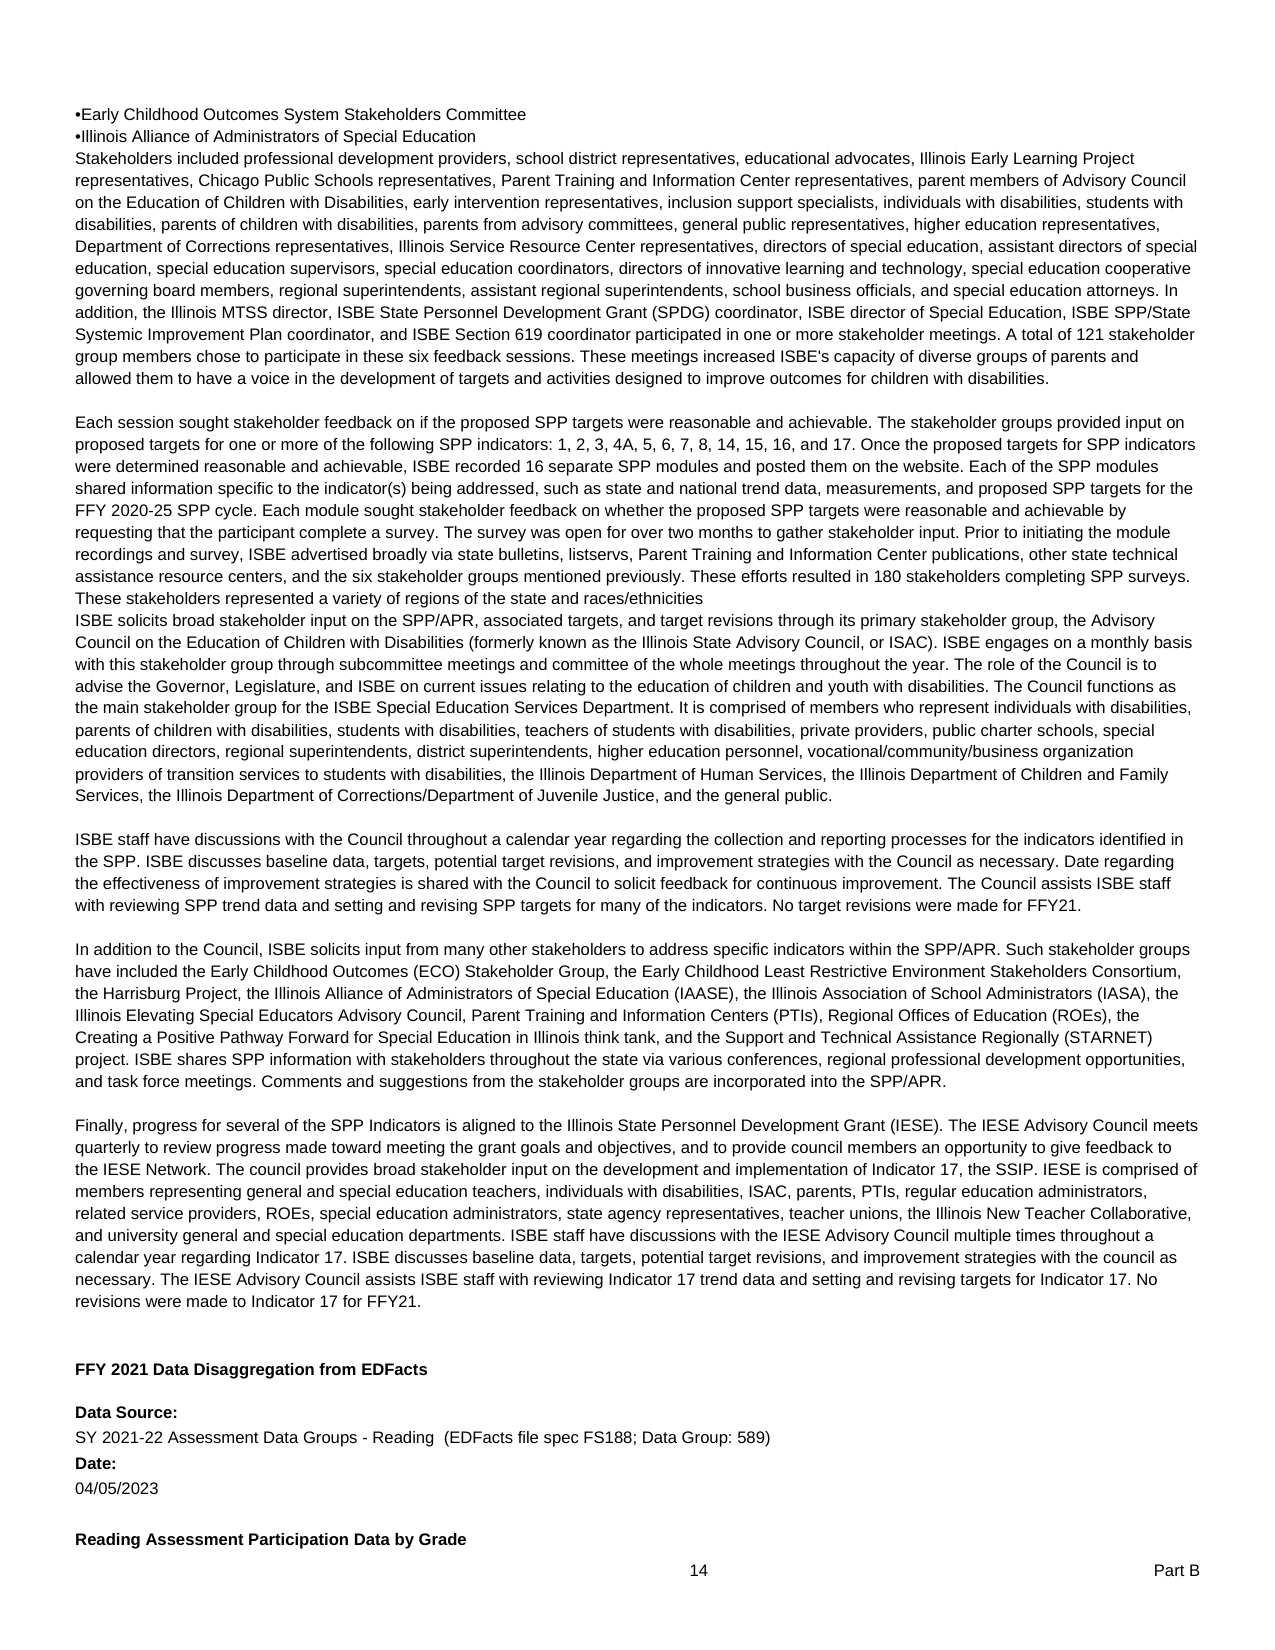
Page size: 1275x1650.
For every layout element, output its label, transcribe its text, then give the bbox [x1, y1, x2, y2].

text Date: [75, 1454, 1200, 1473]
text FFY 2021 Data Disaggregation from EDFacts [75, 1360, 1200, 1379]
text 04/05/2023 [75, 1479, 1200, 1498]
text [75, 105, 1200, 1311]
text SY 2021-22 Assessment Data Groups - Reading (EDFacts file spec FS188; Data Group: 589) [75, 1428, 1200, 1447]
text Data Source: [75, 1403, 1200, 1422]
text Reading Assessment Participation Data by Grade [75, 1530, 1200, 1549]
